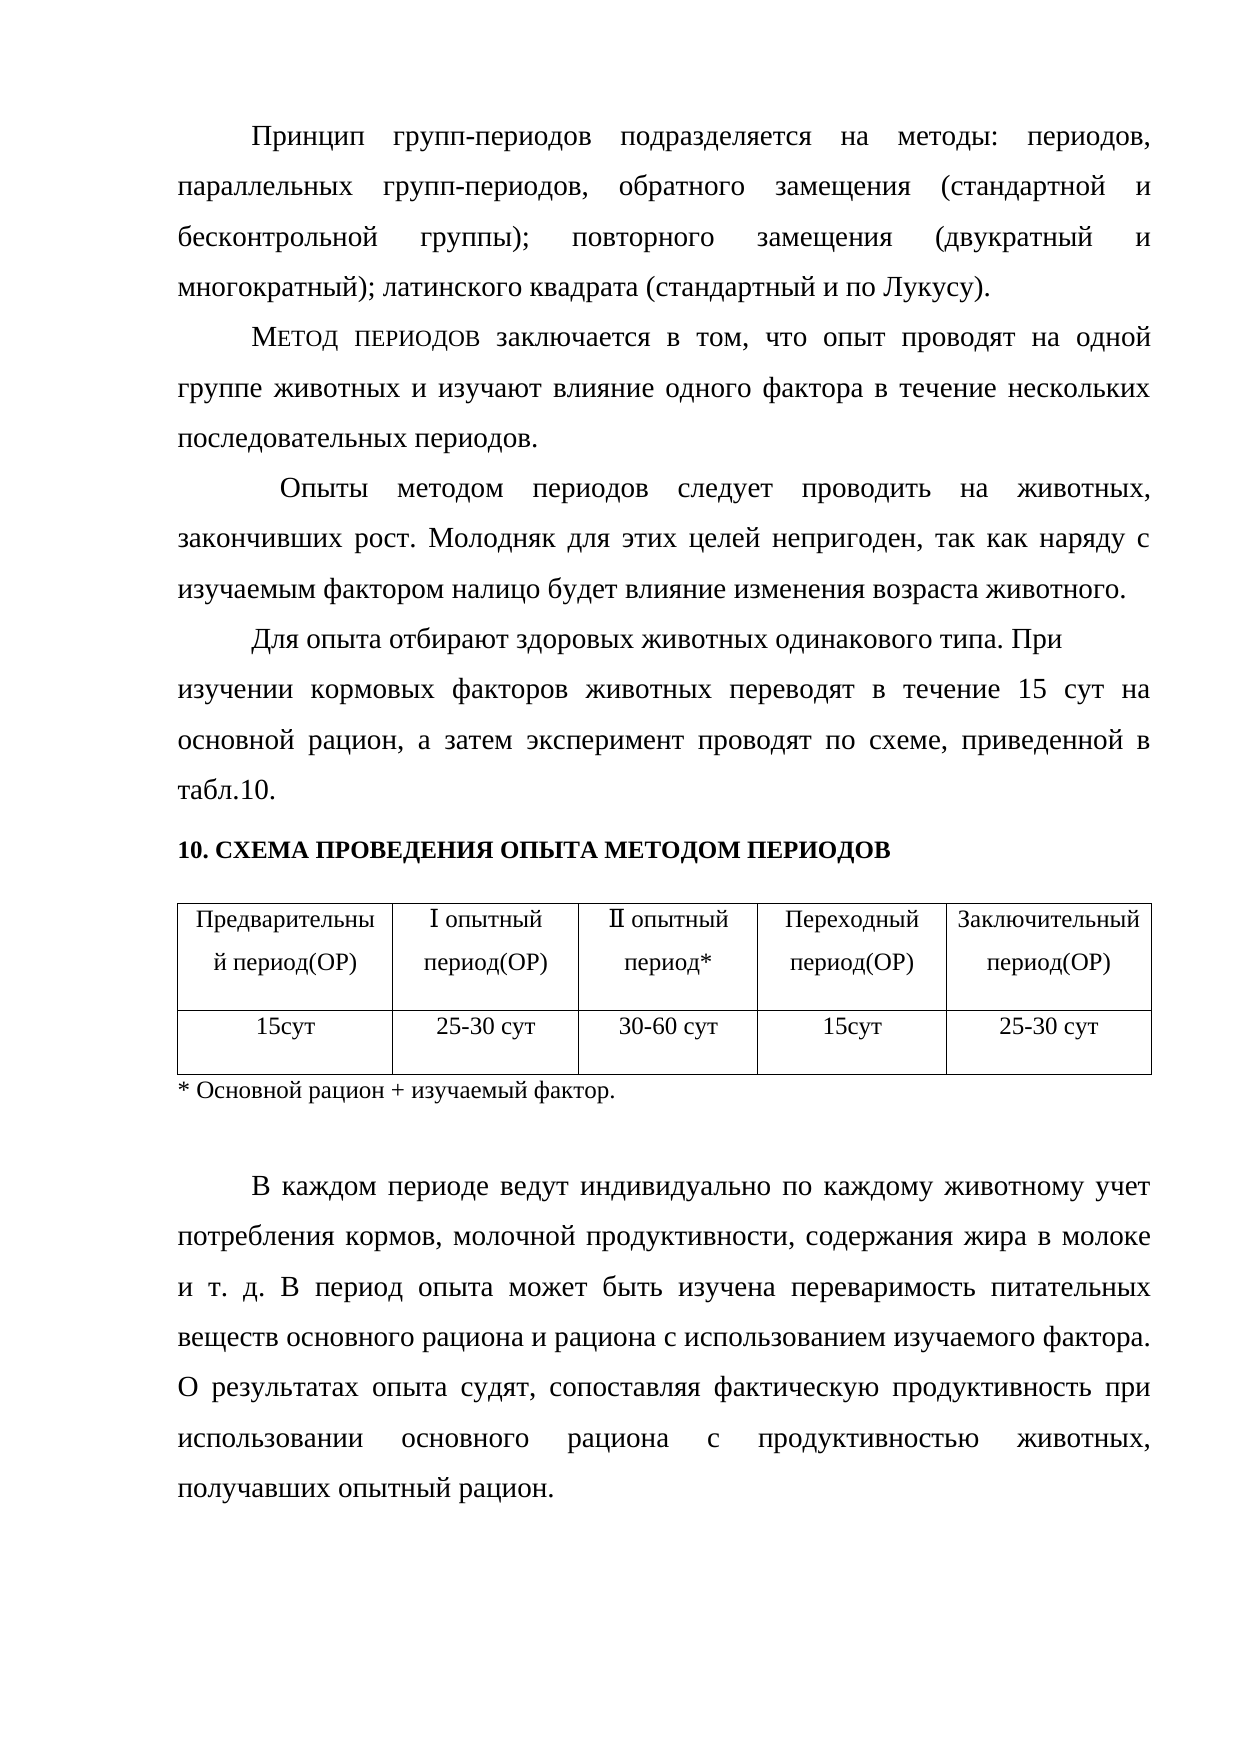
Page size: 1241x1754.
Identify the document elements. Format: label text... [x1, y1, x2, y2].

table_cell 15сут [758, 1011, 946, 1074]
text В каждом периоде ведут индивидуально по каждому животному учет потребления кормов, молочной продуктивности, содержания жира в молоке и т. д. В период опыта может быть изучена переваримость питательных веществ основного рациона и рациона с использованием изучаемого фактора. О результатах опыта судят, сопоставляя фактическую продуктивность при использовании основного рациона с продуктивностью животных, получавших опытный рацион. [177, 1168, 1152, 1504]
table_header Предварительный период(ОР) [178, 904, 392, 1010]
text Опыты методом периодов следует проводить на животных, закончивших рост. Молодняк для этих целей непригоден, так как наряду с изучаемым фактором налицо будет влияние изменения возраста животного. [177, 470, 1152, 604]
table_header Переходный период(ОР) [758, 904, 946, 1010]
table_cell 25-30 сут [393, 1011, 578, 1074]
text Метод периодов заключается в том, что опыт проводят на одной группе животных и изучают влияние одного фактора в течение нескольких последовательных периодов. [177, 319, 1152, 453]
text 10. СХЕМА ПРОВЕДЕНИЯ ОПЫТА МЕТОДОМ ПЕРИОДОВ [177, 835, 1152, 864]
text изучении кормовых факторов животных переводят в течение 15 сут на основной рацион, а затем эксперимент проводят по схеме, приведенной в табл.10. [177, 672, 1152, 806]
table_header Ⅰ опытный период(ОР) [393, 904, 578, 1010]
text Для опыта отбирают здоровых животных одинакового типа. При [177, 621, 1152, 655]
table_cell 30-60 сут [579, 1011, 757, 1074]
table_cell 15сут [178, 1011, 392, 1074]
table_cell 25-30 сут [947, 1011, 1151, 1074]
table_header Ⅱ опытный период* [579, 904, 757, 1010]
text * Основной рацион + изучаемый фактор. [177, 1075, 1152, 1103]
text Принцип групп-периодов подразделяется на методы: периодов, параллельных групп-периодов, обратного замещения (стандартной и бесконтрольной группы); повторного замещения (двукратный и многократный); латинского квадрата (стандартный и по Лукусу). [177, 118, 1152, 303]
table_header Заключительный период(ОР) [947, 904, 1151, 1010]
